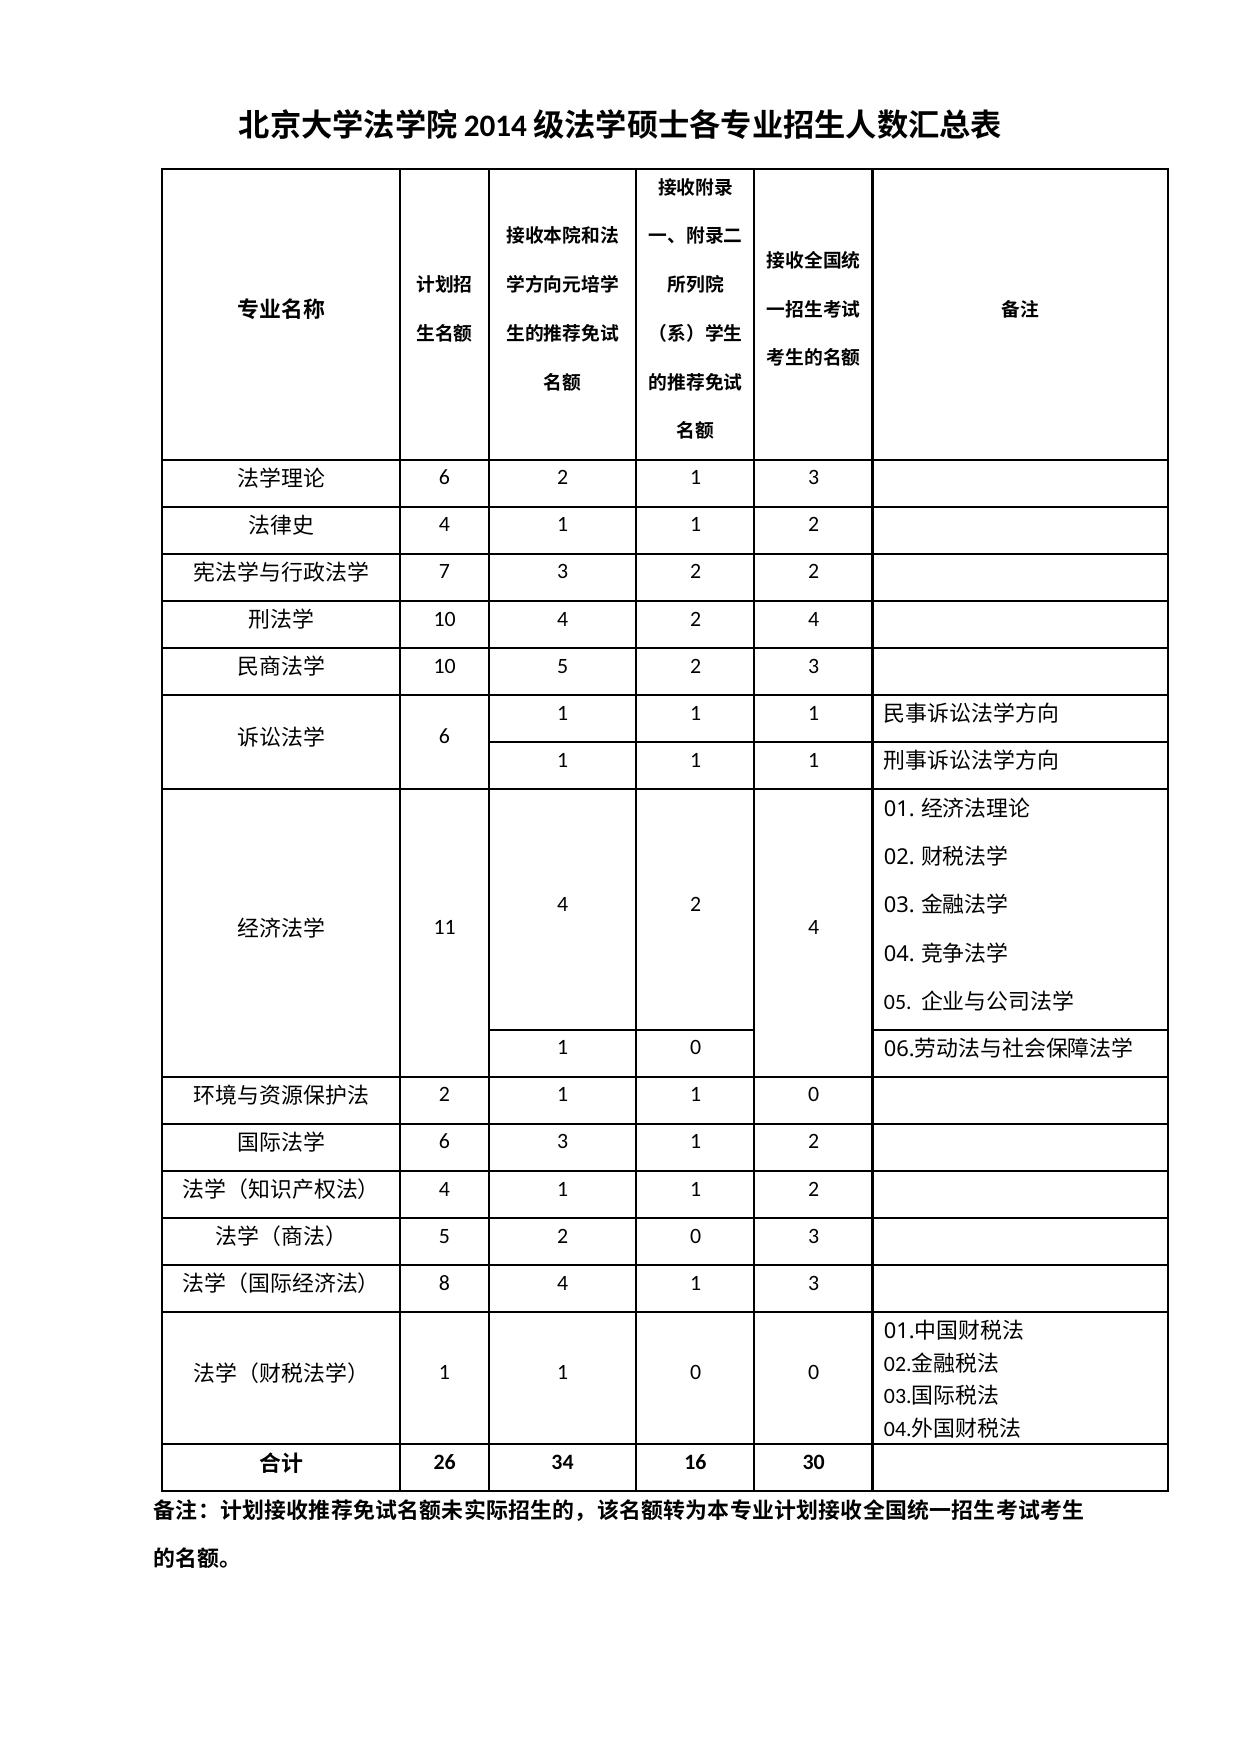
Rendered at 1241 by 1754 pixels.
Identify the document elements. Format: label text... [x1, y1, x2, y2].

table_cell [874, 649, 1167, 694]
table_cell 1 [637, 1125, 753, 1170]
table_cell 经济法学 [163, 790, 399, 1076]
table_cell 2 [637, 555, 753, 600]
table_cell 1 [490, 743, 635, 788]
table_cell 3 [755, 1219, 871, 1264]
table_cell 诉讼法学 [163, 696, 399, 788]
table_cell 宪法学与行政法学 [163, 555, 399, 600]
table_cell 0 [637, 1313, 753, 1443]
table_cell 3 [755, 1266, 871, 1311]
table_cell [874, 1445, 1167, 1490]
table_cell 2 [637, 790, 753, 1028]
table_cell 01.中国财税法 02.金融税法 03.国际税法 04.外国财税法 [874, 1313, 1167, 1443]
table_cell 刑法学 [163, 602, 399, 647]
table_cell 2 [755, 555, 871, 600]
table_cell [874, 555, 1167, 600]
table_cell 1 [490, 1172, 635, 1217]
table_cell 法学（财税法学） [163, 1313, 399, 1443]
table_cell 1 [490, 1031, 635, 1076]
table_cell 4 [490, 790, 635, 1028]
table_cell 1 [755, 696, 871, 741]
table_cell 4 [401, 1172, 488, 1217]
table_cell 2 [755, 1172, 871, 1217]
table_cell 3 [755, 461, 871, 506]
table_cell 法学（知识产权法） [163, 1172, 399, 1217]
table_cell 80 [401, 1445, 488, 1490]
table_cell 3 [755, 649, 871, 694]
table_cell 0 [637, 1031, 753, 1076]
table_cell 6 [401, 461, 488, 506]
table_cell [874, 508, 1167, 553]
table_cell 1 [637, 508, 753, 553]
table_cell [874, 1266, 1167, 1311]
table_cell 06.劳动法与社会保障法学 [874, 1031, 1167, 1076]
table_cell 5 [401, 1219, 488, 1264]
table_cell 法学（国际经济法） [163, 1266, 399, 1311]
table_header 接收本院和法学方向元培学生的推荐免试名额 [490, 170, 635, 458]
table_cell 4 [755, 790, 871, 1076]
table_cell 1 [401, 1313, 488, 1443]
table_cell 11 [401, 790, 488, 1076]
table_cell 2 [637, 602, 753, 647]
table_cell 2 [755, 1125, 871, 1170]
table_cell 1 [490, 508, 635, 553]
table_cell [874, 1125, 1167, 1170]
table_cell 国际法学 [163, 1125, 399, 1170]
table_cell 2 [637, 649, 753, 694]
table_cell 1 [637, 743, 753, 788]
table_cell [874, 1219, 1167, 1264]
table_cell 10 [401, 649, 488, 694]
table_cell 3 [490, 1125, 635, 1170]
table_cell 30 [755, 1445, 871, 1490]
table_header 接收附录一、附录二所列院（系）学生的推荐免试名额 [637, 170, 753, 458]
table_cell 1 [637, 1078, 753, 1123]
table_cell 民事诉讼法学方向 [874, 696, 1167, 741]
table_cell 法学（商法） [163, 1219, 399, 1264]
table_cell 4 [490, 1266, 635, 1311]
table_cell 刑事诉讼法学方向 [874, 743, 1167, 788]
table_header 接收全国统一招生考试考生的名额 [755, 170, 871, 458]
table_header 备注 [874, 170, 1167, 458]
table_cell 2 [490, 461, 635, 506]
table_cell 合计 [163, 1445, 399, 1490]
table_cell [874, 461, 1167, 506]
table_cell 2 [490, 1219, 635, 1264]
table_cell 4 [490, 602, 635, 647]
table_cell 1 [490, 696, 635, 741]
table_cell 1 [637, 1172, 753, 1217]
table_cell 1 [637, 461, 753, 506]
table_cell 1 [490, 1313, 635, 1443]
table_cell 1 [637, 696, 753, 741]
table_cell [874, 1172, 1167, 1217]
table_cell 16 [637, 1445, 753, 1490]
table_cell 3 [490, 555, 635, 600]
table_cell 法学理论 [163, 461, 399, 506]
table_cell 4 [755, 602, 871, 647]
table_cell 1 [755, 743, 871, 788]
table_cell 8 [401, 1266, 488, 1311]
table_cell 5 [490, 649, 635, 694]
table_cell 2 [401, 1078, 488, 1123]
text 北京大学法学院2014级法学硕士各专业招生人数汇总表 [153, 100, 1087, 145]
table_cell [874, 1078, 1167, 1123]
table_cell 0 [755, 1313, 871, 1443]
text 备注：计划接收推荐免试名额未实际招生的，该名额转为本专业计划接收全国统一招生考试考生的名额。 [153, 1492, 1087, 1573]
table_cell 7 [401, 555, 488, 600]
table_header 专业名称 [163, 170, 399, 458]
table_cell 6 [401, 1125, 488, 1170]
table_cell 1 [637, 1266, 753, 1311]
table_cell 0 [755, 1078, 871, 1123]
table_cell 法律史 [163, 508, 399, 553]
table_cell 民商法学 [163, 649, 399, 694]
table_cell 经济法理论 财税法学 金融法学 竞争法学 企业与公司法学 [874, 790, 1167, 1028]
table_cell 环境与资源保护法 [163, 1078, 399, 1123]
table_cell 4 [401, 508, 488, 553]
table_cell 10 [401, 602, 488, 647]
table_cell [874, 602, 1167, 647]
table_cell 2 [755, 508, 871, 553]
table_cell 1 [490, 1078, 635, 1123]
table_header 计划招生名额 [401, 170, 488, 458]
table_cell 0 [637, 1219, 753, 1264]
table_cell 34 [490, 1445, 635, 1490]
table_cell 6 [401, 696, 488, 788]
